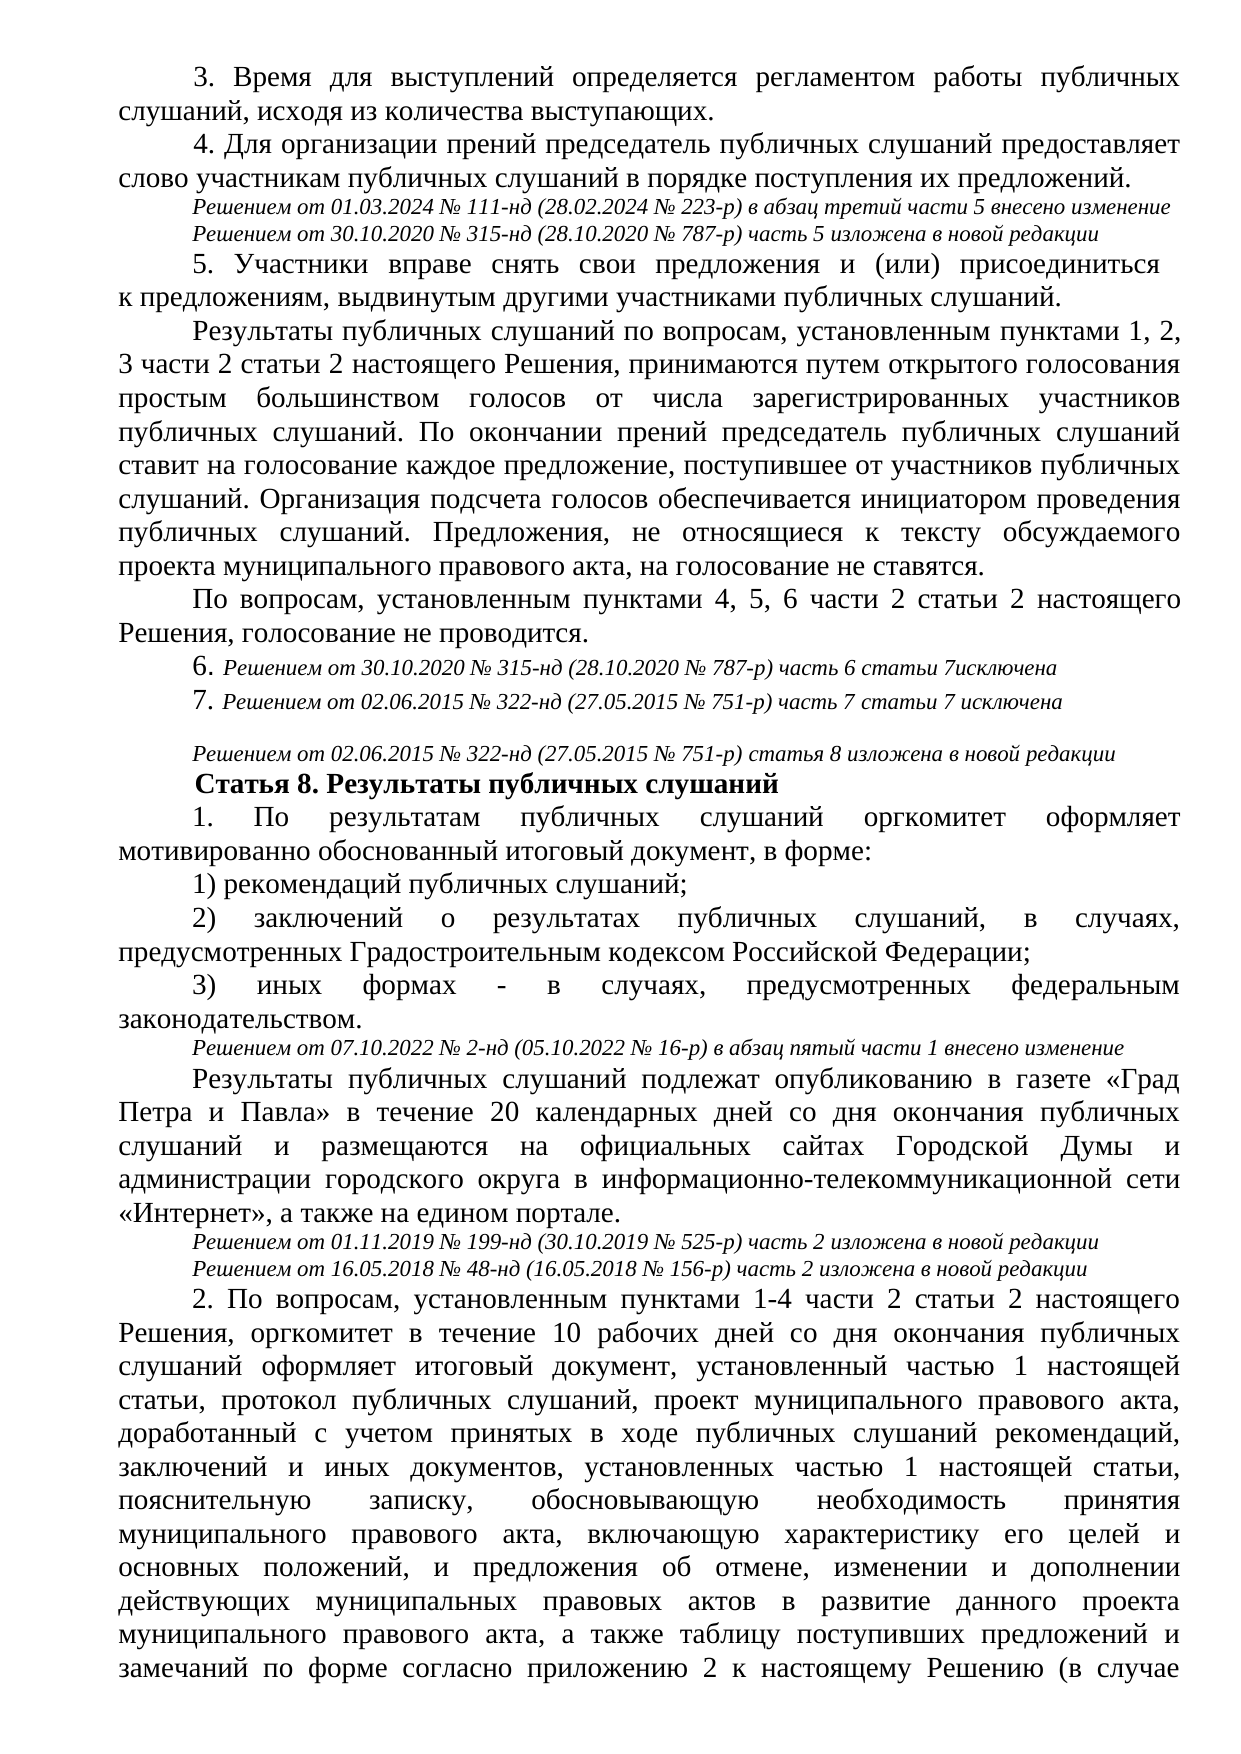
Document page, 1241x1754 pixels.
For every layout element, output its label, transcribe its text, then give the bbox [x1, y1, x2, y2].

text Решением от 02.06.2015 № 322-нд (27.05.2015 № 751-р) статья 8 изложена в новой редакции [118, 740, 1181, 766]
text 1) рекомендаций публичных слушаний; [118, 867, 1181, 900]
text Результаты публичных слушаний подлежат опубликованию в газете «Град Петра и Павла» в течение 20 календарных дней со дня окончания публичных слушаний и размещаются на официальных сайтах Городской Думы и администрации городского округа в информационно-телекоммуникационной сети «Интернет», а также на едином портале. [118, 1061, 1181, 1228]
text Результаты публичных слушаний по вопросам, установленным пунктами 1, 2, 3 части 2 статьи 2 настоящего Решения, принимаются путем открытого голосования простым большинством голосов от числа зарегистрированных участников публичных слушаний. По окончании прений председатель публичных слушаний ставит на голосование каждое предложение, поступившее от участников публичных слушаний. Организация подсчета голосов обеспечивается инициатором проведения публичных слушаний. Предложения, не относящиеся к тексту обсуждаемого проекта муниципального правового акта, на голосование не ставятся. [118, 313, 1181, 581]
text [118, 1281, 1181, 1684]
text По вопросам, установленным пунктами 4, 5, 6 части 2 статьи 2 настоящего Решения, голосование не проводится. [118, 581, 1181, 648]
text Решением от 30.10.2020 № 315-нд (28.10.2020 № 787-р) часть 5 изложена в новой редакции [118, 219, 1181, 246]
text 5. Участники вправе снять свои предложения и (или) присоединиться к предложениям, выдвинутым другими участниками публичных слушаний. [118, 246, 1181, 313]
text Статья 8. Результаты публичных слушаний [119, 766, 1181, 799]
text 3) иных формах - в случаях, предусмотренных федеральным законодательством. [118, 967, 1181, 1034]
text 2) заключений о результатах публичных слушаний, в случаях, предусмотренных Градостроительным кодексом Российской Федерации; [118, 900, 1181, 967]
text Решением от 07.10.2022 № 2-нд (05.10.2022 № 16-р) в абзац пятый части 1 внесено изменение [118, 1034, 1181, 1061]
text Решением от 16.05.2018 № 48-нд (16.05.2018 № 156-р) часть 2 изложена в новой редакции [118, 1255, 1181, 1281]
text 6. Решением от 30.10.2020 № 315-нд (28.10.2020 № 787-р) часть 6 статьи 7исключена [192, 648, 1181, 682]
text 7. Решением от 02.06.2015 № 322-нд (27.05.2015 № 751-р) часть 7 статьи 7 исключена [192, 682, 1181, 716]
text 3. Время для выступлений определяется регламентом работы публичных слушаний, исходя из количества выступающих. [118, 59, 1181, 126]
text Решением от 01.11.2019 № 199-нд (30.10.2019 № 525-р) часть 2 изложена в новой редакции [118, 1228, 1181, 1255]
text 4. Для организации прений председатель публичных слушаний предоставляет слово участникам публичных слушаний в порядке поступления их предложений. [118, 126, 1181, 193]
text Решением от 01.03.2024 № 111-нд (28.02.2024 № 223-р) в абзац третий части 5 внесено изменение [118, 193, 1181, 219]
text 1. По результатам публичных слушаний оргкомитет оформляет мотивированно обоснованный итоговый документ, в форме: [118, 799, 1181, 867]
